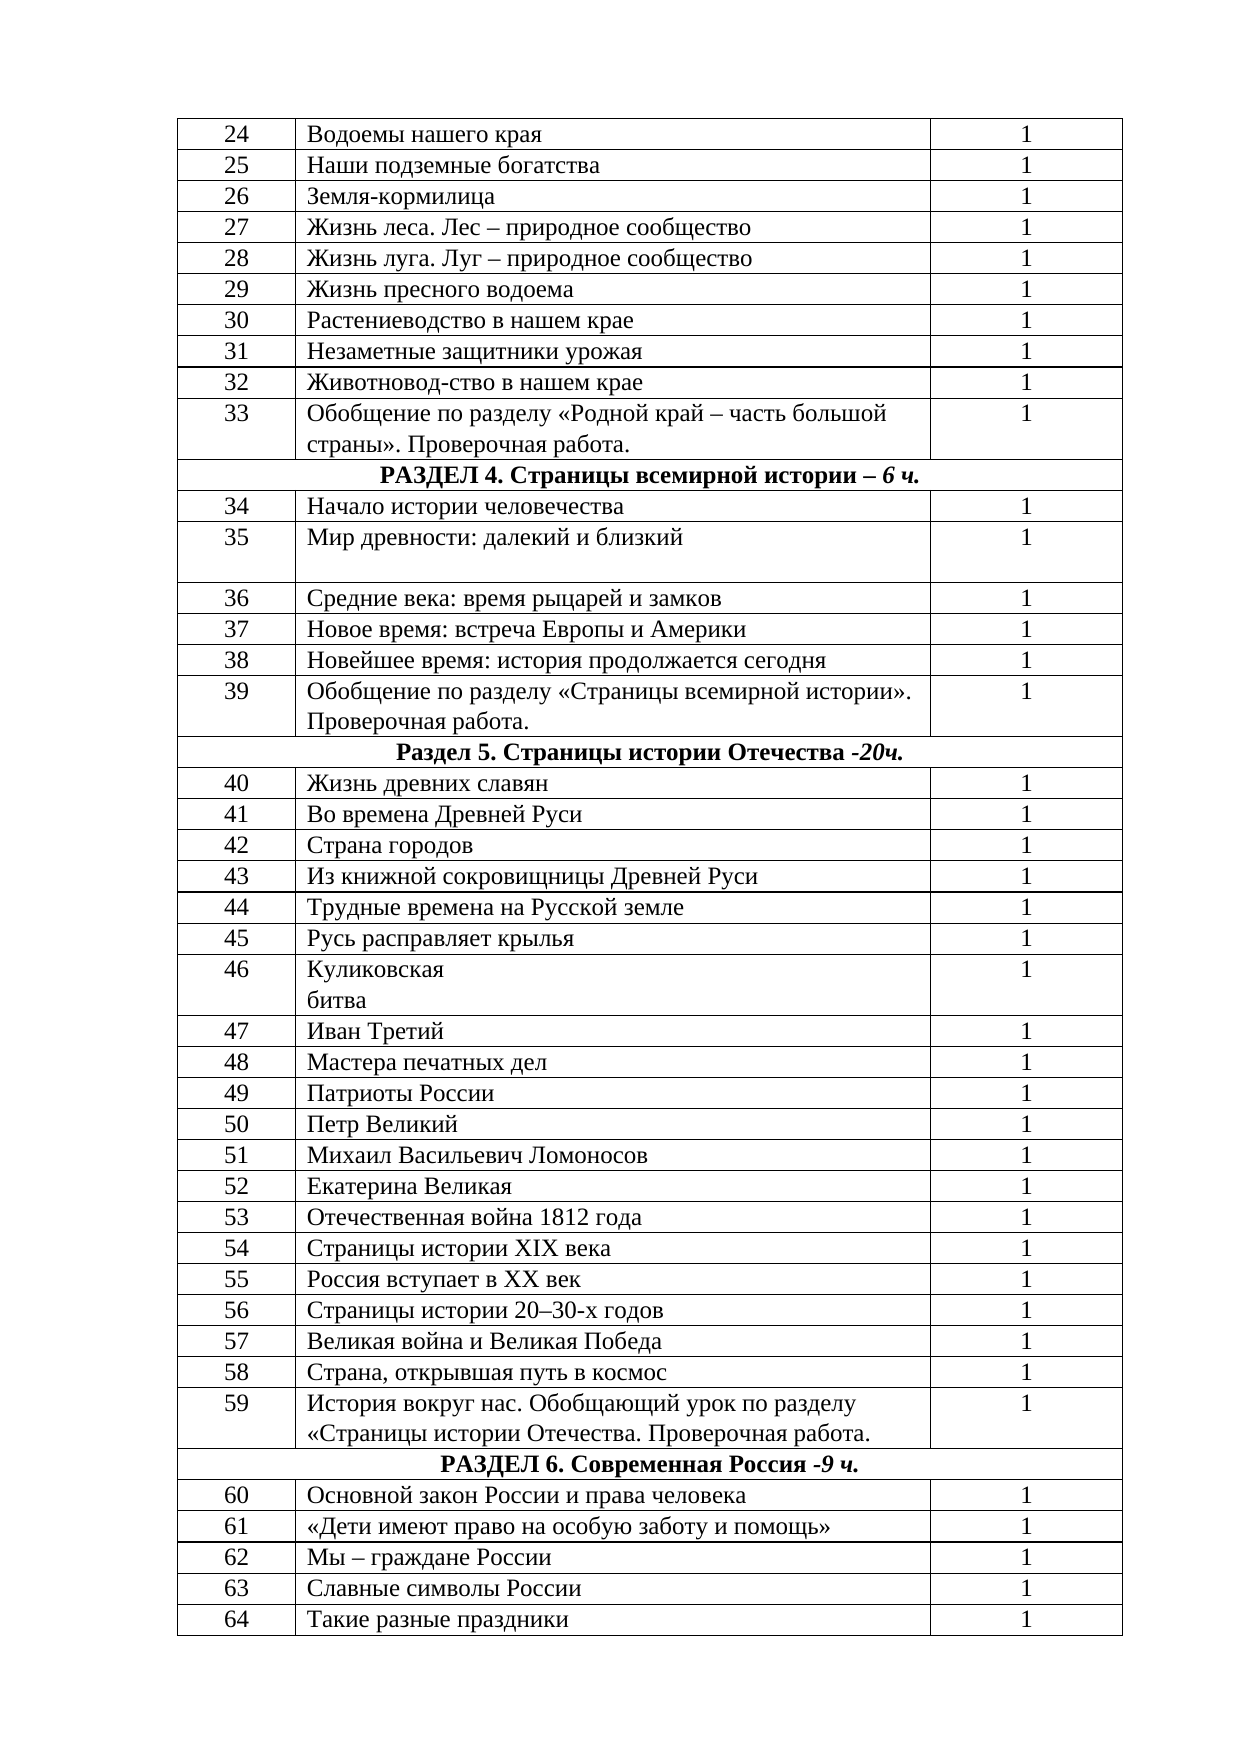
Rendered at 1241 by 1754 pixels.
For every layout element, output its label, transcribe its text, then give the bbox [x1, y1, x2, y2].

table_cell 29 [178, 274, 295, 304]
table_cell 1 [931, 1264, 1122, 1294]
table_cell Жизнь луга. Луг – природное сообщество [296, 243, 930, 273]
table_cell 49 [178, 1078, 295, 1108]
table_cell 1 [931, 799, 1122, 829]
table_cell 1 [931, 1047, 1122, 1077]
table_cell 1 [931, 676, 1122, 736]
table_cell Куликовская битва [296, 955, 930, 1015]
table_cell 48 [178, 1047, 295, 1077]
table_cell 52 [178, 1171, 295, 1201]
table_cell 1 [931, 305, 1122, 335]
table_cell 1 [931, 522, 1122, 582]
table_cell 1 [931, 1171, 1122, 1201]
table_cell Средние века: время рыцарей и замков [296, 583, 930, 613]
table_cell 24 [178, 119, 295, 149]
table_cell 33 [178, 399, 295, 459]
table_cell Жизнь леса. Лес – природное сообщество [296, 212, 930, 242]
table_cell 1 [931, 893, 1122, 922]
table_cell Россия вступает в XX век [296, 1264, 930, 1294]
table_cell 1 [931, 1109, 1122, 1139]
table_cell 1 [931, 181, 1122, 211]
table_cell 51 [178, 1140, 295, 1170]
table_cell 62 [178, 1543, 295, 1572]
table_cell 1 [931, 368, 1122, 397]
table_cell 53 [178, 1202, 295, 1232]
table_cell 31 [178, 336, 295, 366]
table_cell 1 [931, 1357, 1122, 1387]
table_cell 37 [178, 614, 295, 644]
table_cell 60 [178, 1480, 295, 1510]
table_cell Мастера печатных дел [296, 1047, 930, 1077]
table_cell Петр Великий [296, 1109, 930, 1139]
table_cell Страна, открывшая путь в космос [296, 1357, 930, 1387]
table_cell 61 [178, 1511, 295, 1541]
table_cell Наши подземные богатства [296, 150, 930, 180]
table_cell 1 [931, 212, 1122, 242]
table_cell История вокруг нас. Обобщающий урок по разделу «Страницы истории Отечества. Проверочная работа. [296, 1388, 930, 1448]
table_cell 1 [931, 614, 1122, 644]
table_cell 38 [178, 645, 295, 675]
table_cell Раздел 5. Страницы истории Отечества -20ч. [178, 737, 1122, 767]
table_cell Из книжной сокровищницы Древней Руси [296, 861, 930, 891]
table_cell 1 [931, 336, 1122, 366]
table_cell 50 [178, 1109, 295, 1139]
table_cell Страницы истории 20–30-х годов [296, 1295, 930, 1325]
table_cell 1 [931, 1078, 1122, 1108]
table_cell 1 [931, 399, 1122, 459]
table_cell 1 [931, 1016, 1122, 1046]
table_cell 1 [931, 830, 1122, 860]
table_cell Во времена Древней Руси [296, 799, 930, 829]
table_cell РАЗДЕЛ 4. Страницы всемирной истории – 6 ч. [178, 460, 1122, 490]
table_cell Новое время: встреча Европы и Америки [296, 614, 930, 644]
table_cell Жизнь пресного водоема [296, 274, 930, 304]
table_cell Земля-кормилица [296, 181, 930, 211]
table_cell 1 [931, 1511, 1122, 1541]
table_cell 58 [178, 1357, 295, 1387]
table_cell 45 [178, 924, 295, 953]
table_cell 1 [931, 583, 1122, 613]
table_cell Основной закон России и права человека [296, 1480, 930, 1510]
table_cell 25 [178, 150, 295, 180]
table_cell 1 [931, 1233, 1122, 1263]
table_cell 1 [931, 924, 1122, 953]
table_cell Мир древности: далекий и близкий [296, 522, 930, 582]
table_cell 46 [178, 955, 295, 1015]
table_cell 1 [931, 274, 1122, 304]
table_cell 1 [931, 1140, 1122, 1170]
table_cell 1 [931, 491, 1122, 521]
table_cell 36 [178, 583, 295, 613]
table_cell Екатерина Великая [296, 1171, 930, 1201]
table_cell Незаметные защитники урожая [296, 336, 930, 366]
table_cell Михаил Васильевич Ломоносов [296, 1140, 930, 1170]
table_cell 1 [931, 1574, 1122, 1603]
table_cell 55 [178, 1264, 295, 1294]
table_cell 39 [178, 676, 295, 736]
table_cell 27 [178, 212, 295, 242]
table_cell 26 [178, 181, 295, 211]
table_cell 59 [178, 1388, 295, 1448]
table_cell 41 [178, 799, 295, 829]
table_cell 1 [931, 1480, 1122, 1510]
table_cell 57 [178, 1326, 295, 1356]
table_cell 44 [178, 893, 295, 922]
table_cell Страна городов [296, 830, 930, 860]
table_cell 1 [931, 243, 1122, 273]
table_cell «Дети имеют право на особую заботу и помощь» [296, 1511, 930, 1541]
table_cell 1 [931, 1605, 1122, 1634]
table_cell Обобщение по разделу «Родной край – часть большой страны». Проверочная работа. [296, 399, 930, 459]
table_cell Такие разные праздники [296, 1605, 930, 1634]
table_cell 1 [931, 1295, 1122, 1325]
table_cell Жизнь древних славян [296, 768, 930, 798]
table_cell 64 [178, 1605, 295, 1634]
table_cell Водоемы нашего края [296, 119, 930, 149]
table_cell Патриоты России [296, 1078, 930, 1108]
table_cell 1 [931, 1543, 1122, 1572]
table_cell 63 [178, 1574, 295, 1603]
table_cell Страницы истории XIX века [296, 1233, 930, 1263]
table_cell 30 [178, 305, 295, 335]
table_cell 1 [931, 861, 1122, 891]
table_cell 28 [178, 243, 295, 273]
table_cell Трудные времена на Русской земле [296, 893, 930, 922]
table_cell Иван Третий [296, 1016, 930, 1046]
table_cell Новейшее время: история продолжается сегодня [296, 645, 930, 675]
table_cell РАЗДЕЛ 6. Современная Россия -9 ч. [178, 1449, 1122, 1479]
table_cell Начало истории человечества [296, 491, 930, 521]
table_cell 56 [178, 1295, 295, 1325]
table_cell 1 [931, 1388, 1122, 1448]
table_cell 43 [178, 861, 295, 891]
table_cell Растениеводство в нашем крае [296, 305, 930, 335]
table_cell 1 [931, 1326, 1122, 1356]
table_cell 54 [178, 1233, 295, 1263]
table_cell Славные символы России [296, 1574, 930, 1603]
table_cell Русь расправляет крылья [296, 924, 930, 953]
table_cell Обобщение по разделу «Страницы всемирной истории». Проверочная работа. [296, 676, 930, 736]
table_cell Отечественная война 1812 года [296, 1202, 930, 1232]
table_cell Великая война и Великая Победа [296, 1326, 930, 1356]
table_cell 1 [931, 645, 1122, 675]
table_cell 35 [178, 522, 295, 582]
table_cell 47 [178, 1016, 295, 1046]
table_cell 1 [931, 955, 1122, 1015]
table_cell 34 [178, 491, 295, 521]
table_cell 32 [178, 368, 295, 397]
table_cell 1 [931, 150, 1122, 180]
table_cell 1 [931, 768, 1122, 798]
table_cell 40 [178, 768, 295, 798]
table_cell Животновод-ство в нашем крае [296, 368, 930, 397]
table_cell Мы – граждане России [296, 1543, 930, 1572]
table_cell 1 [931, 1202, 1122, 1232]
table_cell 42 [178, 830, 295, 860]
table_cell 1 [931, 119, 1122, 149]
